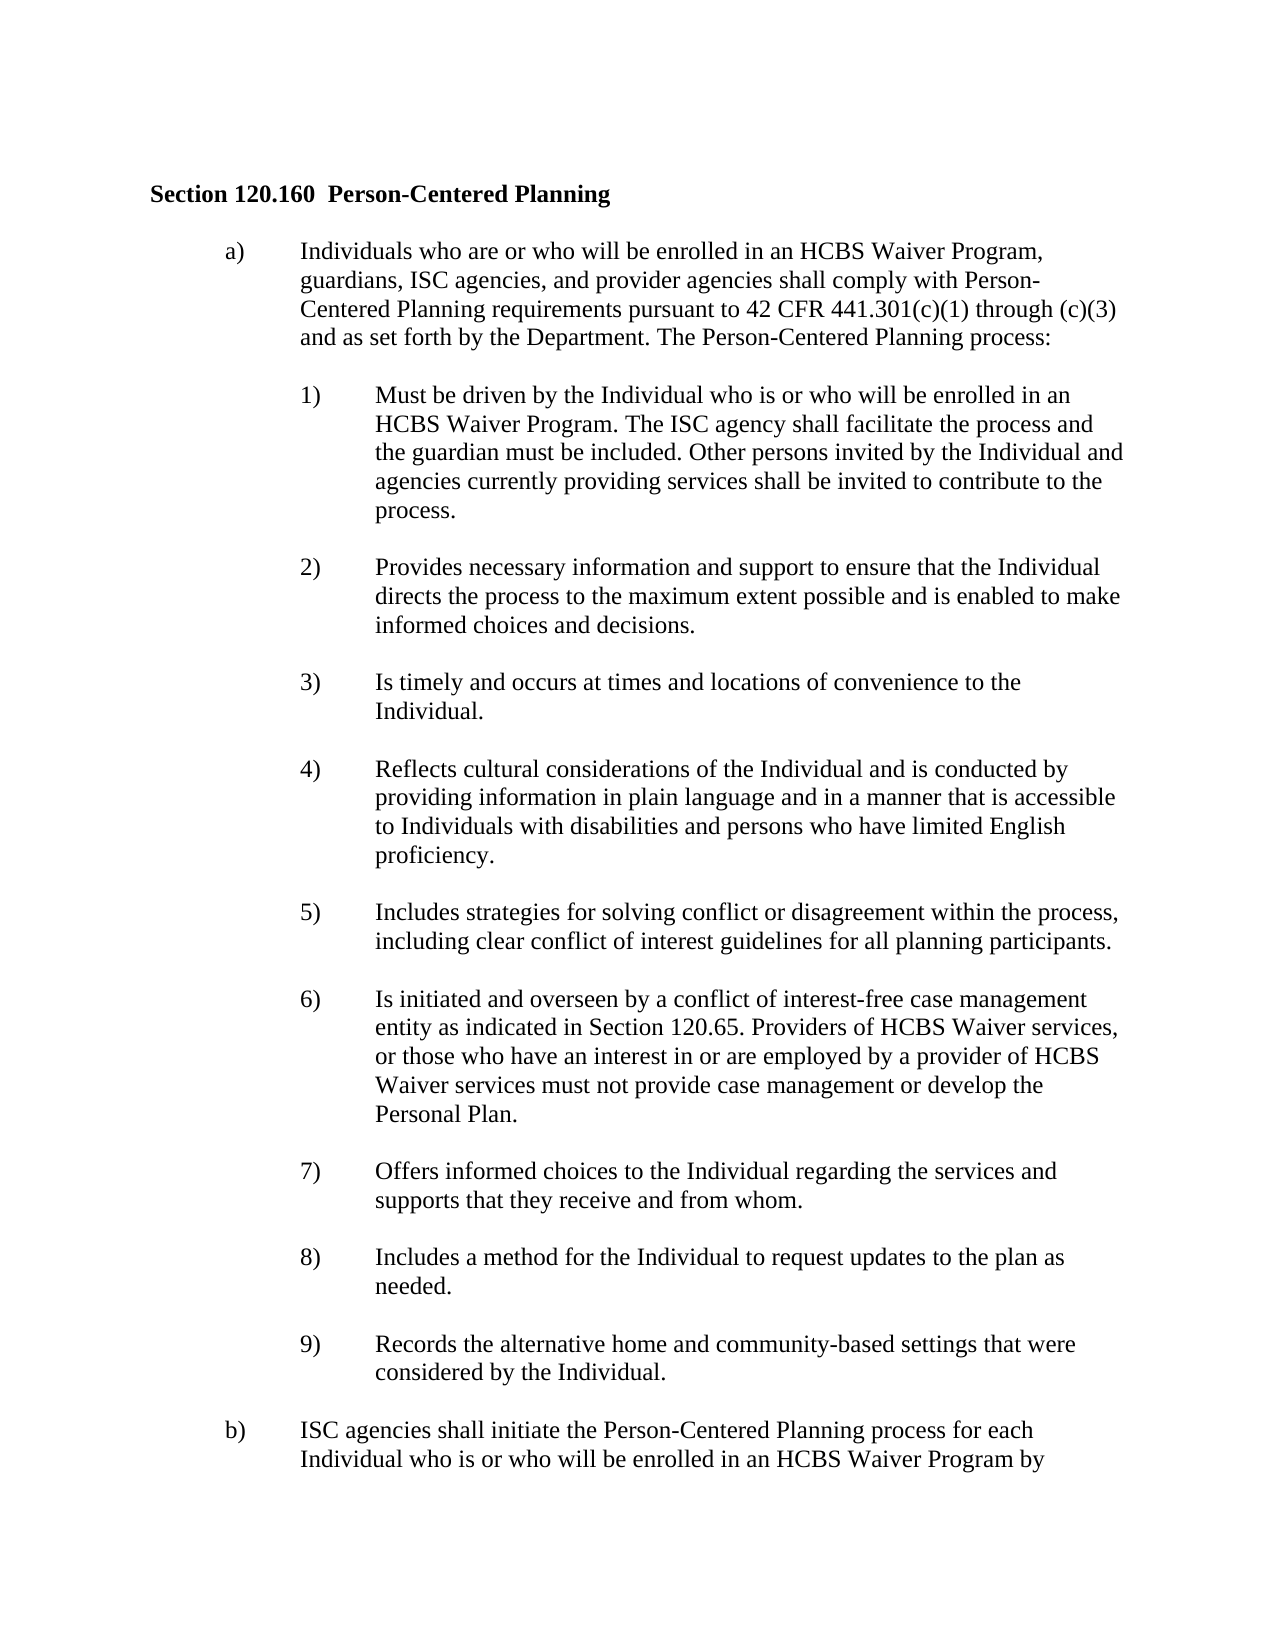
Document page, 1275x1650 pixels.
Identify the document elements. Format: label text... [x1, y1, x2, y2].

text 4) Reflects cultural considerations of the Individual and is conducted by providing information in plain language and in a manner that is accessible to Individuals with disabilities and persons who have limited English proficiency. [300, 754, 1125, 869]
text 9) Records the alternative home and community-based settings that were considered by the Individual. [300, 1329, 1125, 1386]
text Section 120.160 Person-Centered Planning [150, 179, 1125, 207]
text 1) Must be driven by the Individual who is or who will be enrolled in an HCBS Waiver Program. The ISC agency shall facilitate the process and the guardian must be included. Other persons invited by the Individual and agencies currently providing services shall be invited to contribute to the process. [300, 380, 1125, 524]
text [225, 1415, 1125, 1472]
text a) Individuals who are or who will be enrolled in an HCBS Waiver Program, guardians, ISC agencies, and provider agencies shall comply with Person-Centered Planning requirements pursuant to 42 CFR 441.301(c)(1) through (c)(3) and as set forth by the Department. The Person-Centered Planning process: [225, 236, 1125, 351]
text 5) Includes strategies for solving conflict or disagreement within the process, including clear conflict of interest guidelines for all planning participants. [300, 897, 1125, 955]
text 2) Provides necessary information and support to ensure that the Individual directs the process to the maximum extent possible and is enabled to make informed choices and decisions. [300, 552, 1125, 639]
text 8) Includes a method for the Individual to request updates to the plan as needed. [300, 1242, 1125, 1300]
text 3) Is timely and occurs at times and locations of convenience to the Individual. [300, 667, 1125, 725]
text 6) Is initiated and overseen by a conflict of interest-free case management entity as indicated in Section 120.65. Providers of HCBS Waiver services, or those who have an interest in or are employed by a provider of HCBS Waiver services must not provide case management or develop the Personal Plan. [300, 984, 1125, 1127]
text 7) Offers informed choices to the Individual regarding the services and supports that they receive and from whom. [300, 1156, 1125, 1214]
